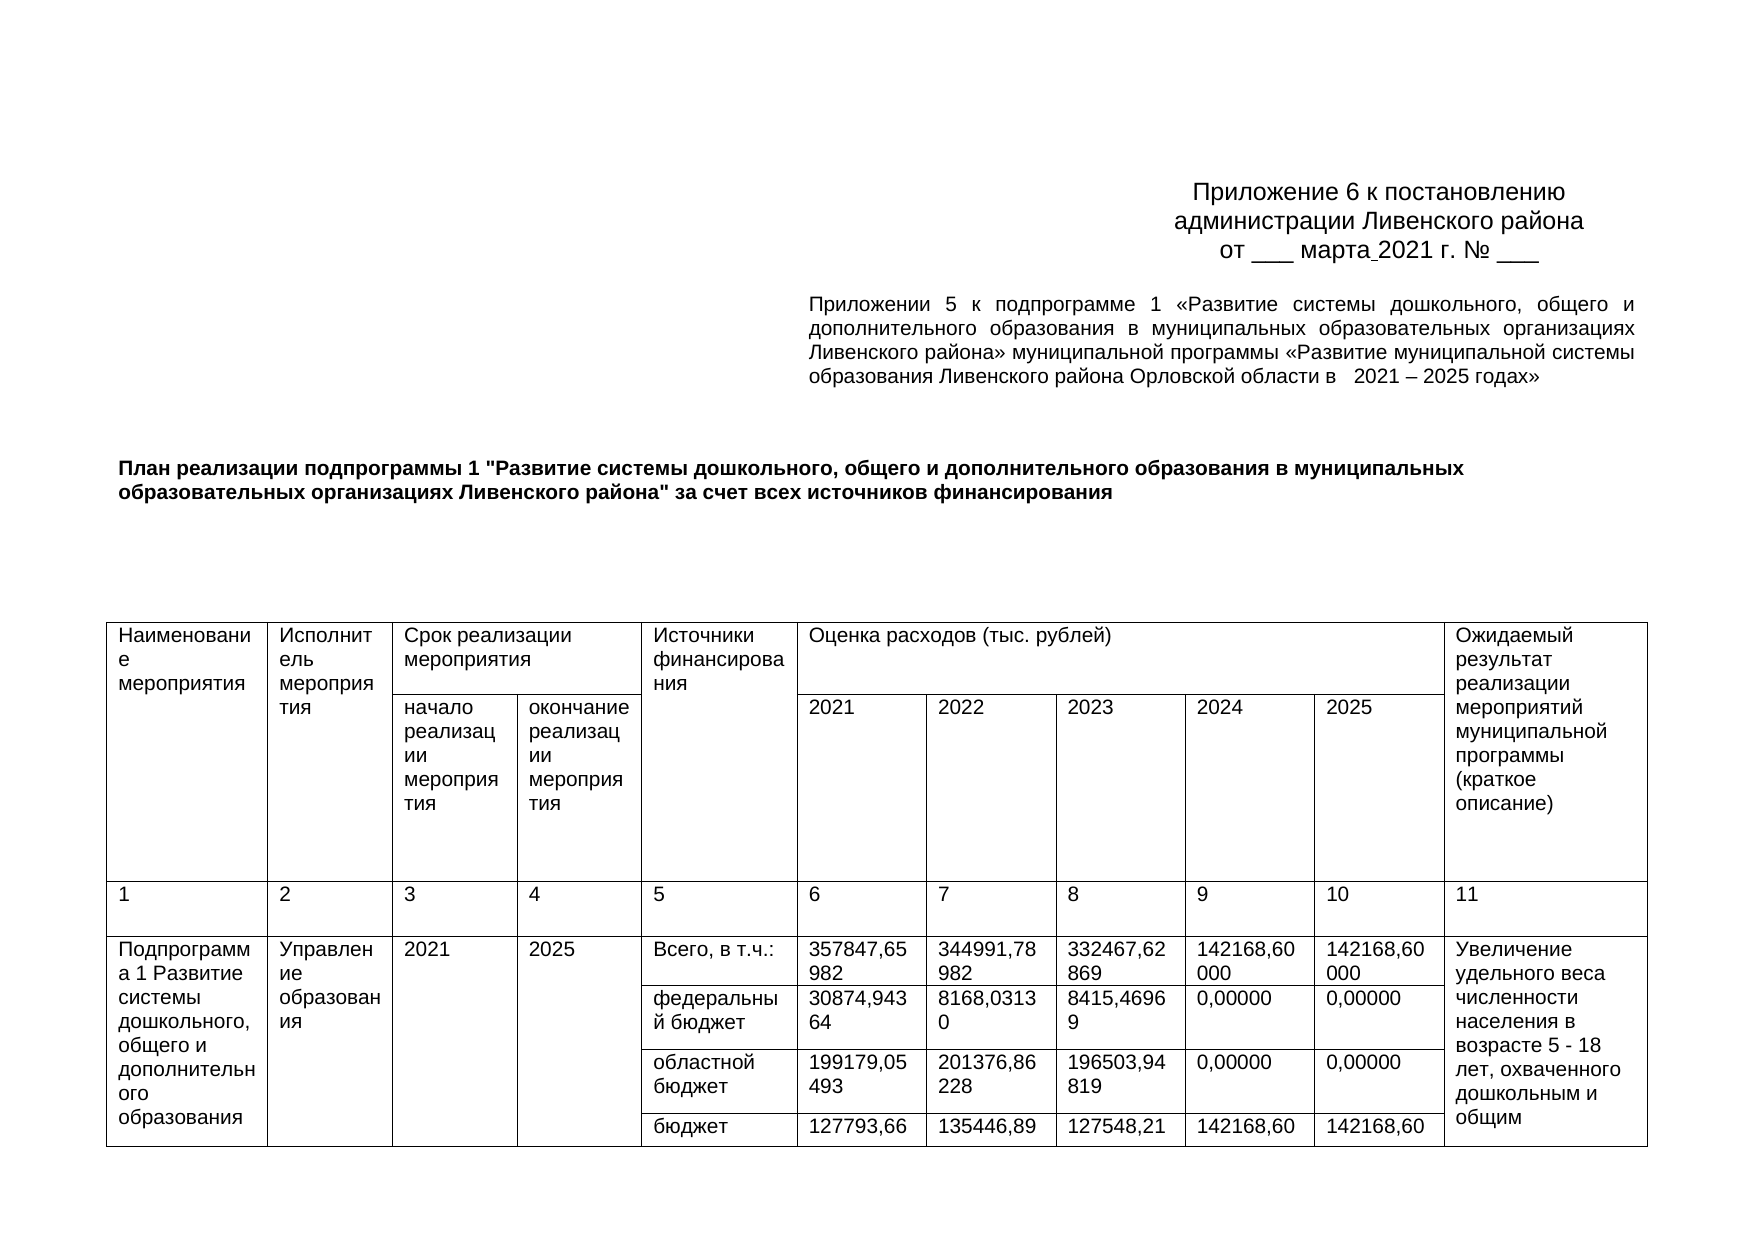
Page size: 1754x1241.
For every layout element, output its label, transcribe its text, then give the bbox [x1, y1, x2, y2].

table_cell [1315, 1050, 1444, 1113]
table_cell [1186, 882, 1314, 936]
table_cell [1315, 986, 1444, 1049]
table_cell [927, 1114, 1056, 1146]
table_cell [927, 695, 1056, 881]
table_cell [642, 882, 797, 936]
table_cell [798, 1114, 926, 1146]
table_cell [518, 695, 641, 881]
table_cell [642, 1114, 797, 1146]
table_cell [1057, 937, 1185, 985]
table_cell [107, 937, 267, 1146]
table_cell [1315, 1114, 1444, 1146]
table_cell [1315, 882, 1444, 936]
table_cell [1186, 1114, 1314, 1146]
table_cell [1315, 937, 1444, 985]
text Приложение 6 к постановлению [1122, 177, 1636, 206]
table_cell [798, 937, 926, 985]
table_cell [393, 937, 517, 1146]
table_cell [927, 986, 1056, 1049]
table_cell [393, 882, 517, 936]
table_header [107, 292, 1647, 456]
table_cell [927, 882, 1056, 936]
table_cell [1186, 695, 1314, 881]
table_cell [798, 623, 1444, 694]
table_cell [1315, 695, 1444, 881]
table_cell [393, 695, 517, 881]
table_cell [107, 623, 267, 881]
text администрации Ливенского района [1122, 206, 1636, 235]
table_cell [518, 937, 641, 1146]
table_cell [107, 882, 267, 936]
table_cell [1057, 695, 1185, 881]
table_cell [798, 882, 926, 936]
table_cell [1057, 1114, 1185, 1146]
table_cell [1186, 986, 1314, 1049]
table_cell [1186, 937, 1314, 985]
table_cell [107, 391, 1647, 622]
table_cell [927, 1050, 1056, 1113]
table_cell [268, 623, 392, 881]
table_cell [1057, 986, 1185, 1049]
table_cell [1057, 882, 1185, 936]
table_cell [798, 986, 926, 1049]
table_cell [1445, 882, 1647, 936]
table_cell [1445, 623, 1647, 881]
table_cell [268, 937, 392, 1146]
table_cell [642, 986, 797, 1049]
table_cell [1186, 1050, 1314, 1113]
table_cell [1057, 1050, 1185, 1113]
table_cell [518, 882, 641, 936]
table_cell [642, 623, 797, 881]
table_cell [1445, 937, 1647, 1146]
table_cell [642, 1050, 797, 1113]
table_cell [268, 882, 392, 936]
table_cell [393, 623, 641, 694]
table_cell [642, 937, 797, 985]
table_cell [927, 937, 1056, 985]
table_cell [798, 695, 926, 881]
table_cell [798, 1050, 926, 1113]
text от ___ марта 2021 г. № ___ [1122, 235, 1636, 263]
